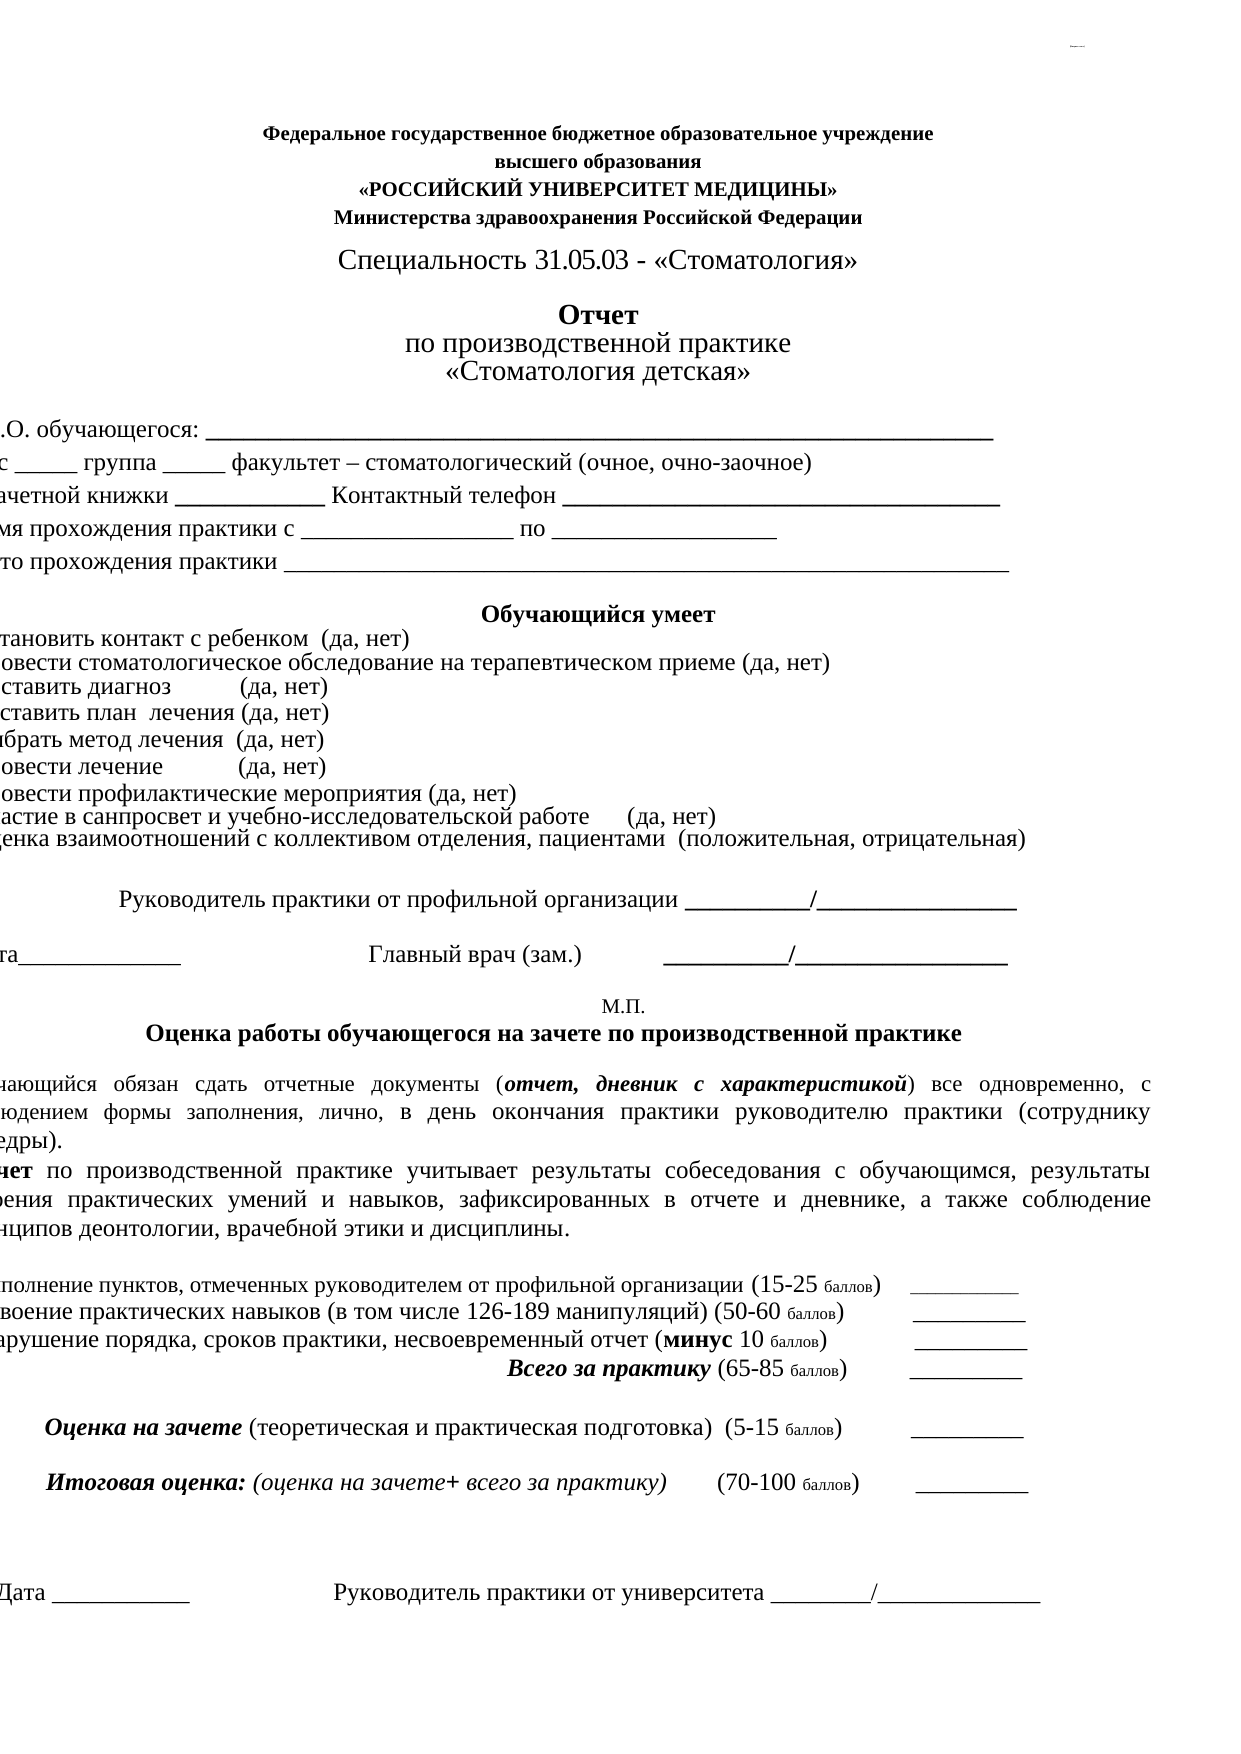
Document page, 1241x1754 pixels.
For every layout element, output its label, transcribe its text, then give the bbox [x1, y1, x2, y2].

text Оценка работы обучающегося на зачете по производственной практике [0, 1018, 1152, 1047]
text Обучающийся обязан сдать отчетные документы (отчет, дневник с характеристикой) все одновременно, с соблюдением формы заполнения, лично, в день окончания практики руководителю практики (сотруднику кафедры). [0, 1070, 1151, 1154]
text Дата_____________ Главный врач (зам.) __________/_________________ [0, 939, 1152, 967]
list Оценка взаимоотношений с коллективом отделения, пациентами (положительная, отрицательная) [0, 829, 1151, 851]
text Время прохождения практики с _________________ по __________________ [0, 513, 1151, 542]
list Поставить диагноз (да, нет) [0, 675, 1151, 699]
text Министерства здравоохранения Российской Федерации [44, 202, 1152, 230]
text Оценка на зачете (теоретическая и практическая подготовка) (5-15 баллов) _________ [44, 1412, 1151, 1441]
list Участие в санпросвет и учебно-исследовательской работе (да, нет) [0, 807, 1151, 829]
list Выбрать метод лечения (да, нет) [0, 726, 1151, 753]
text Обучающийся умеет [44, 603, 1151, 627]
text высшего образования [44, 146, 1152, 174]
text Дата ___________ Руководитель практики от университета ________/_____________ [0, 1578, 1151, 1606]
text по производственной практике [44, 330, 1151, 358]
list Составить план лечения (да, нет) [0, 699, 1151, 726]
text Специальность 31.05.03 - «Стоматология» [44, 252, 1151, 274]
text Место прохождения практики __________________________________________________________ [0, 546, 1151, 575]
text Отчет [44, 302, 1151, 330]
list Провести лечение (да, нет) [0, 753, 1151, 780]
text «РОССИЙСКИЙ УНИВЕРСИТЕТ МЕДИЦИНЫ» [44, 174, 1152, 202]
list Провести профилактические мероприятия (да, нет) [0, 780, 1151, 807]
list Выполнение пунктов, отмеченных руководителем от профильной организации (15-25 баллов) _____________ [0, 1270, 1151, 1298]
text Ф.И.О. обучающегося: _______________________________________________________________ [0, 414, 1151, 443]
text Федеральное государственное бюджетное образовательное учреждение [44, 118, 1152, 146]
list Провести стоматологическое обследование на терапевтическом приеме (да, нет) [0, 651, 1151, 675]
list Нарушение порядка, сроков практики, несвоевременный отчет (минус 10 баллов) _________ [0, 1325, 1151, 1353]
text Итоговая оценка: (оценка на зачете+ всего за практику) (70-100 баллов) _________ [0, 1468, 1151, 1496]
text М.П. [0, 994, 1152, 1018]
text Курс _____ группа _____ факультет – стоматологический (очное, очно-заочное) [0, 447, 1151, 476]
list Освоение практических навыков (в том числе 126-189 манипуляций) (50-60 баллов) _________ [0, 1298, 1151, 1325]
text «Стоматология детская» [44, 358, 1151, 386]
text Всего за практику (65-85 баллов) _________ [44, 1353, 1151, 1382]
text № зачетной книжки ____________ Контактный телефон ___________________________________ [0, 480, 1151, 509]
text Зачет по производственной практике учитывает результаты собеседования с обучающимся, результаты освоения практических умений и навыков, зафиксированных в отчете и дневнике, а также соблюдение принципов деонтологии, врачебной этики и дисциплины. [0, 1155, 1152, 1241]
list Установить контакт с ребенком (да, нет) [0, 627, 1151, 651]
text Руководитель практики от профильной организации __________/________________ [0, 884, 1152, 912]
